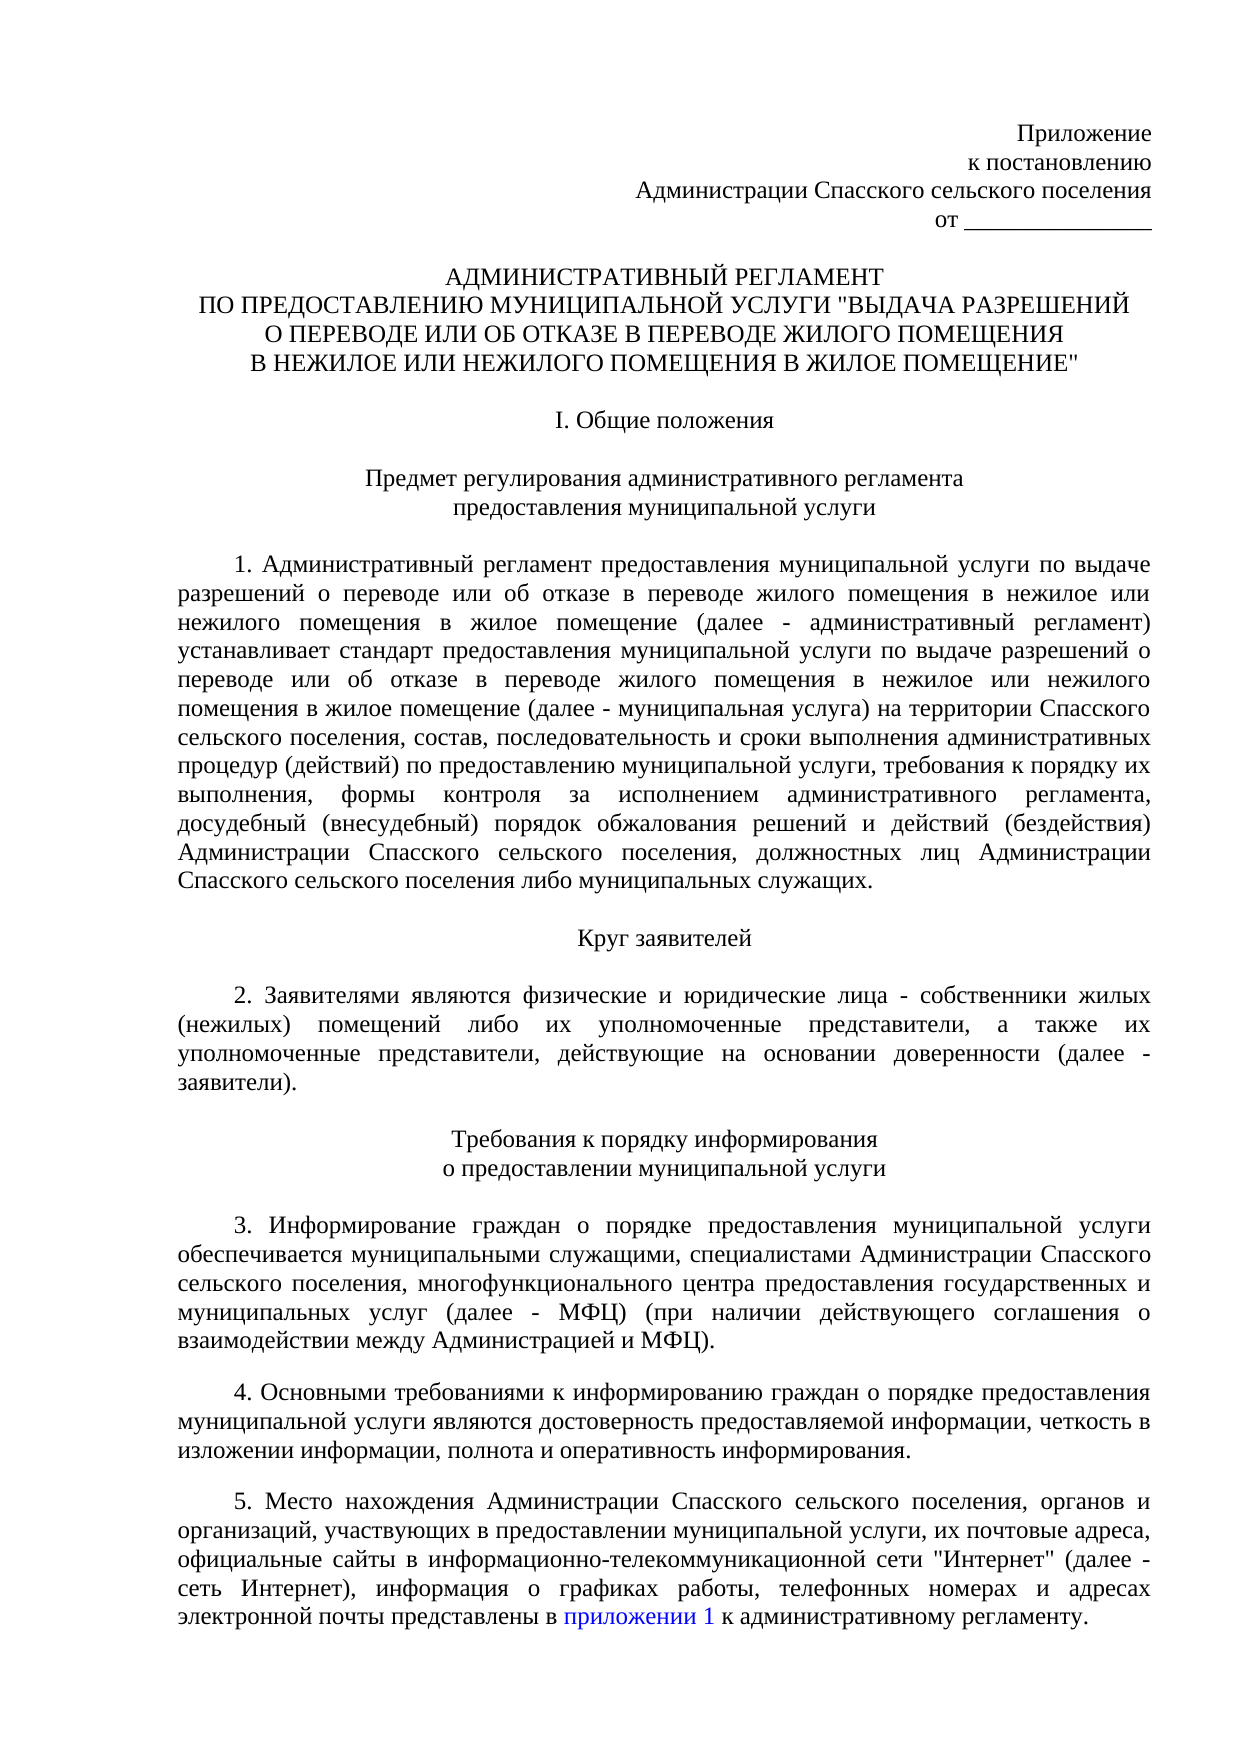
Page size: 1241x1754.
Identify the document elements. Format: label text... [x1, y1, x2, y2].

text I. Общие положения [177, 406, 1152, 434]
text от _______________ [177, 204, 1152, 233]
text Администрации Спасского сельского поселения [177, 176, 1152, 204]
title ПО ПРЕДОСТАВЛЕНИЮ МУНИЦИПАЛЬНОЙ УСЛУГИ "ВЫДАЧА РАЗРЕШЕНИЙ [177, 291, 1152, 319]
title О ПЕРЕВОДЕ ИЛИ ОБ ОТКАЗЕ В ПЕРЕВОДЕ ЖИЛОГО ПОМЕЩЕНИЯ [177, 319, 1152, 348]
text о предоставлении муниципальной услуги [177, 1153, 1152, 1182]
text 1. Административный регламент предоставления муниципальной услуги по выдаче разрешений о переводе или об отказе в переводе жилого помещения в нежилое или нежилого помещения в жилое помещение (далее - административный регламент) устанавливает стандарт предоставления муниципальной услуги по выдаче разрешений о переводе или об отказе в переводе жилого помещения в нежилое или нежилого помещения в жилое помещение (далее - муниципальная услуга) на территории Спасского сельского поселения, состав, последовательность и сроки выполнения административных процедур (действий) по предоставлению муниципальной услуги, требования к порядку их выполнения, формы контроля за исполнением административного регламента, досудебный (внесудебный) порядок обжалования решений и действий (бездействия) Администрации Спасского сельского поселения, должностных лиц Администрации Спасского сельского поселения либо муниципальных служащих. [177, 549, 1152, 894]
text 5. Место нахождения Администрации Спасского сельского поселения, органов и организаций, участвующих в предоставлении муниципальной услуги, их почтовые адреса, официальные сайты в информационно-телекоммуникационной сети "Интернет" (далее - сеть Интернет), информация о графиках работы, телефонных номерах и адресах электронной почты представлены в приложении 1 к административному регламенту. [177, 1486, 1152, 1630]
text 4. Основными требованиями к информированию граждан о порядке предоставления муниципальной услуги являются достоверность предоставляемой информации, четкость в изложении информации, полнота и оперативность информирования. [177, 1377, 1152, 1463]
text 2. Заявителями являются физические и юридические лица - собственники жилых (нежилых) помещений либо их уполномоченные представители, а также их уполномоченные представители, действующие на основании доверенности (далее - заявители). [177, 981, 1152, 1096]
text Круг заявителей [177, 923, 1152, 952]
text Предмет регулирования административного регламента [177, 463, 1152, 492]
text Приложение [177, 118, 1152, 147]
text предоставления муниципальной услуги [177, 492, 1152, 521]
text к постановлению [177, 147, 1152, 176]
title В НЕЖИЛОЕ ИЛИ НЕЖИЛОГО ПОМЕЩЕНИЯ В ЖИЛОЕ ПОМЕЩЕНИЕ" [177, 348, 1152, 377]
text 3. Информирование граждан о порядке предоставления муниципальной услуги обеспечивается муниципальными служащими, специалистами Администрации Спасского сельского поселения, многофункционального центра предоставления государственных и муниципальных услуг (далее - МФЦ) (при наличии действующего соглашения о взаимодействии между Администрацией и МФЦ). [177, 1211, 1152, 1354]
text Требования к порядку информирования [177, 1124, 1152, 1153]
title АДМИНИСТРАТИВНЫЙ РЕГЛАМЕНТ [177, 262, 1152, 291]
